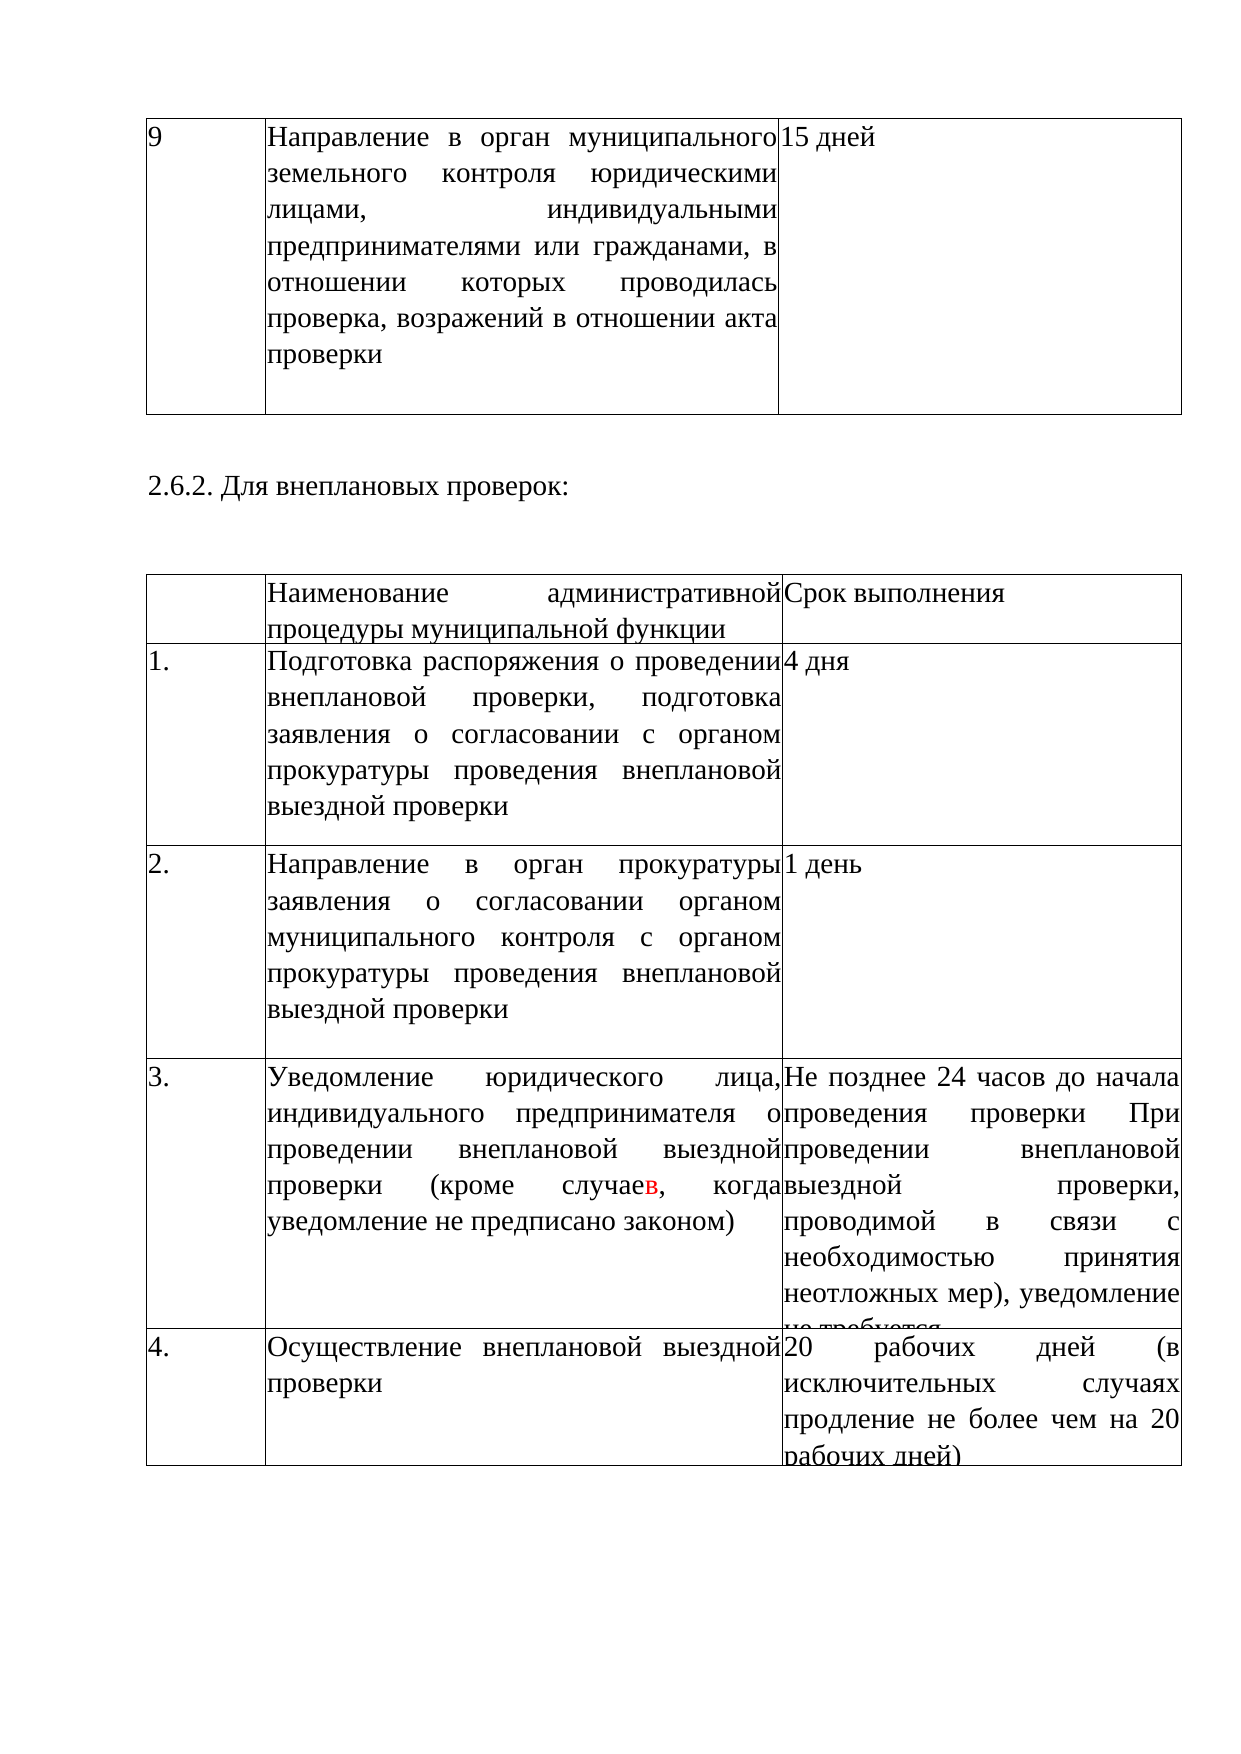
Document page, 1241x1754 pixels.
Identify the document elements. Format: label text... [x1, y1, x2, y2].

text 2.6.2. Для внеплановых проверок: [148, 468, 1152, 502]
table_cell Подготовка распоряжения о проведении внеплановой проверки, подготовка заявления о согласовании с органом прокуратуры проведения внеплановой выездной проверки [266, 644, 782, 845]
table_cell Не позднее 24 часов до начала проведения проверки При проведении внеплановой выездной проверки, проводимой в связи с необходимостью принятия неотложных мер), уведомление не требуется [783, 1059, 1181, 1328]
table_cell 9 [147, 119, 265, 414]
table_cell Направление в орган муниципального земельного контроля юридическими лицами, индивидуальными предпринимателями или гражданами, в отношении которых проводилась проверка, возражений в отношении акта проверки [266, 119, 778, 414]
table_header Наименование административной процедуры муниципальной функции [266, 575, 782, 642]
table_cell 2. [147, 846, 265, 1058]
table_header Срок выполнения [783, 575, 1181, 642]
table_cell 3. [147, 1059, 265, 1328]
table_cell 20 рабочих дней (в исключительных случаях продление не более чем на 20 рабочих дней) [783, 1329, 1181, 1465]
table_header [147, 575, 265, 642]
table_cell Уведомление юридического лица, индивидуального предпринимателя о проведении внеплановой выездной проверки (кроме случаев, когда уведомление не предписано законом) [266, 1059, 782, 1328]
table_cell Осуществление внеплановой выездной проверки [266, 1329, 782, 1465]
table_cell 4 дня [783, 644, 1181, 845]
table_cell 4. [147, 1329, 265, 1465]
table_cell 1. [147, 644, 265, 845]
table_cell Направление в орган прокуратуры заявления о согласовании органом муниципального контроля с органом прокуратуры проведения внеплановой выездной проверки [266, 846, 782, 1058]
table_cell 1 день [783, 846, 1181, 1058]
table_cell 15 дней [779, 119, 1181, 414]
